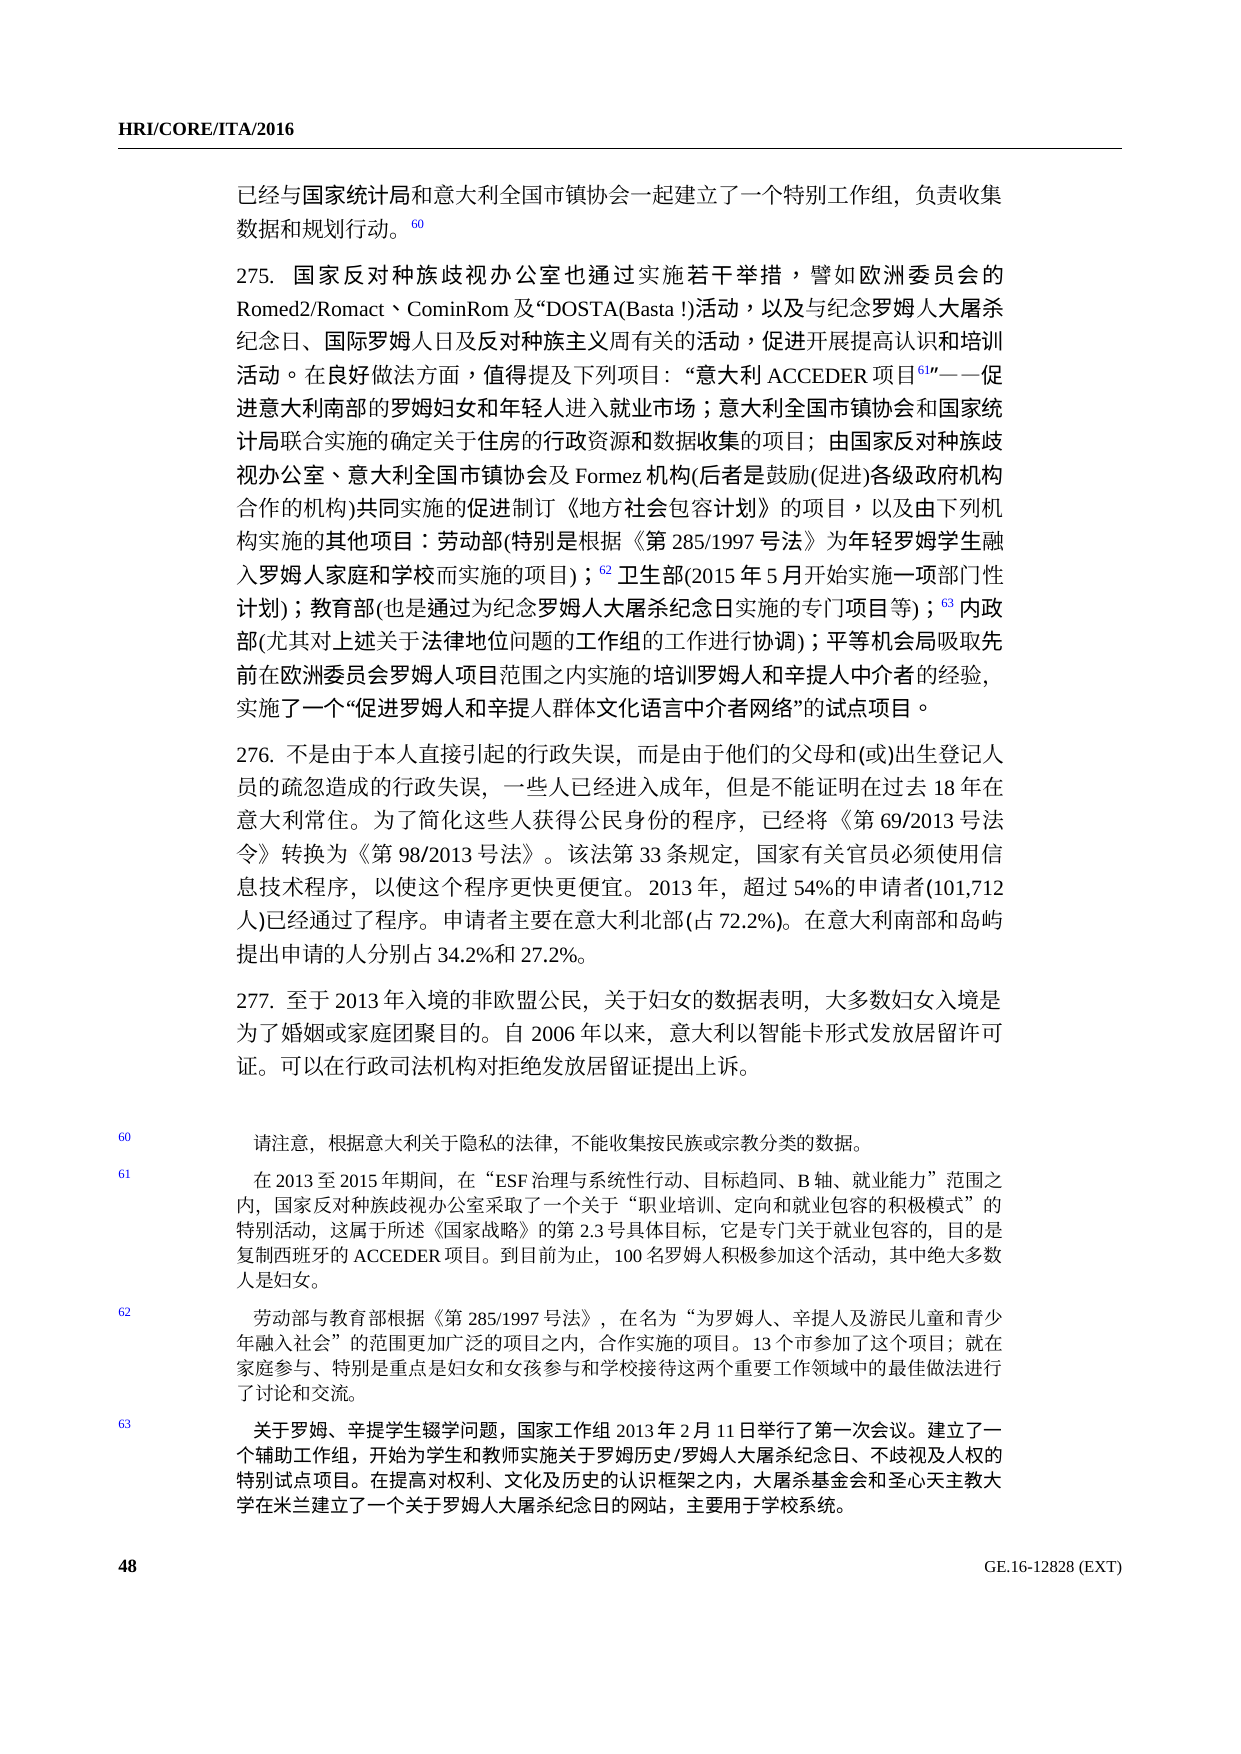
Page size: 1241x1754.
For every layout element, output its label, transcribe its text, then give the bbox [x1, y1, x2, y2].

text 275. 国家反对种族歧视办公室也通过实施若干举措，譬如欧洲委员会的Romed2/Romact、CominRom及“DOSTA(Basta !)活动，以及与纪念罗姆人大屠杀纪念日、国际罗姆人日及反对种族主义周有关的活动，促进开展提高认识和培训活动。在良好做法方面，值得提及下列项目：“意大利ACCEDER项目”――促进意大利南部的罗姆妇女和年轻人进入就业市场；意大利全国市镇协会和国家统计局联合实施的确定关于住房的行政资源和数据收集的项目；由国家反对种族歧视办公室、意大利全国市镇协会及Formez机构(后者是鼓励(促进)各级政府机构合作的机构)共同实施的促进制订《地方社会包容计划》的项目，以及由下列机构实施的其他项目：劳动部(特别是根据《第285/1997号法》为年轻罗姆学生融入罗姆人家庭和学校而实施的项目)； 卫生部(2015年5月开始实施一项部门性计划)；教育部(也是通过为纪念罗姆人大屠杀纪念日实施的专门项目等)； 内政部(尤其对上述关于法律地位问题的工作组的工作进行协调)；平等机会局吸取先前在欧洲委员会罗姆人项目范围之内实施的培训罗姆人和辛提人中介者的经验，实施了一个“促进罗姆人和辛提人群体文化语言中介者网络”的试点项目。 [236, 256, 1004, 723]
text 277. 至于2013年入境的非欧盟公民，关于妇女的数据表明，大多数妇女入境是为了婚姻或家庭团聚目的。自2006年以来，意大利以智能卡形式发放居留许可证。可以在行政司法机构对拒绝发放居留证提出上诉。 [236, 981, 1004, 1081]
text 274. 为了达到相关标准，这种《战略》的管辖范围包括建立国家专题工作组和区工作组，以及制订地方社会包容计划。自2012年12月以来，已经陆续建立了工作组。2013年1月，建立了关于罗姆人法律地位的国家工作组，已经在没有任何身份证件且无法再与原籍国联系的罗姆人和辛提人问题上开展工作。 此外，已经与国家统计局和意大利全国市镇协会一起建立了一个特别工作组，负责收集数据和规划行动。 [236, 177, 1004, 244]
text 276. 不是由于本人直接引起的行政失误，而是由于他们的父母和(或)出生登记人员的疏忽造成的行政失误，一些人已经进入成年，但是不能证明在过去18年在意大利常住。为了简化这些人获得公民身份的程序，已经将《第69/2013号法令》转换为《第98/2013号法》。该法第33条规定，国家有关官员必须使用信息技术程序，以使这个程序更快更便宜。2013年，超过54%的申请者(101,712人)已经通过了程序。申请者主要在意大利北部(占72.2%)。在意大利南部和岛屿提出申请的人分别占34.2%和27.2%。 [236, 736, 1004, 969]
